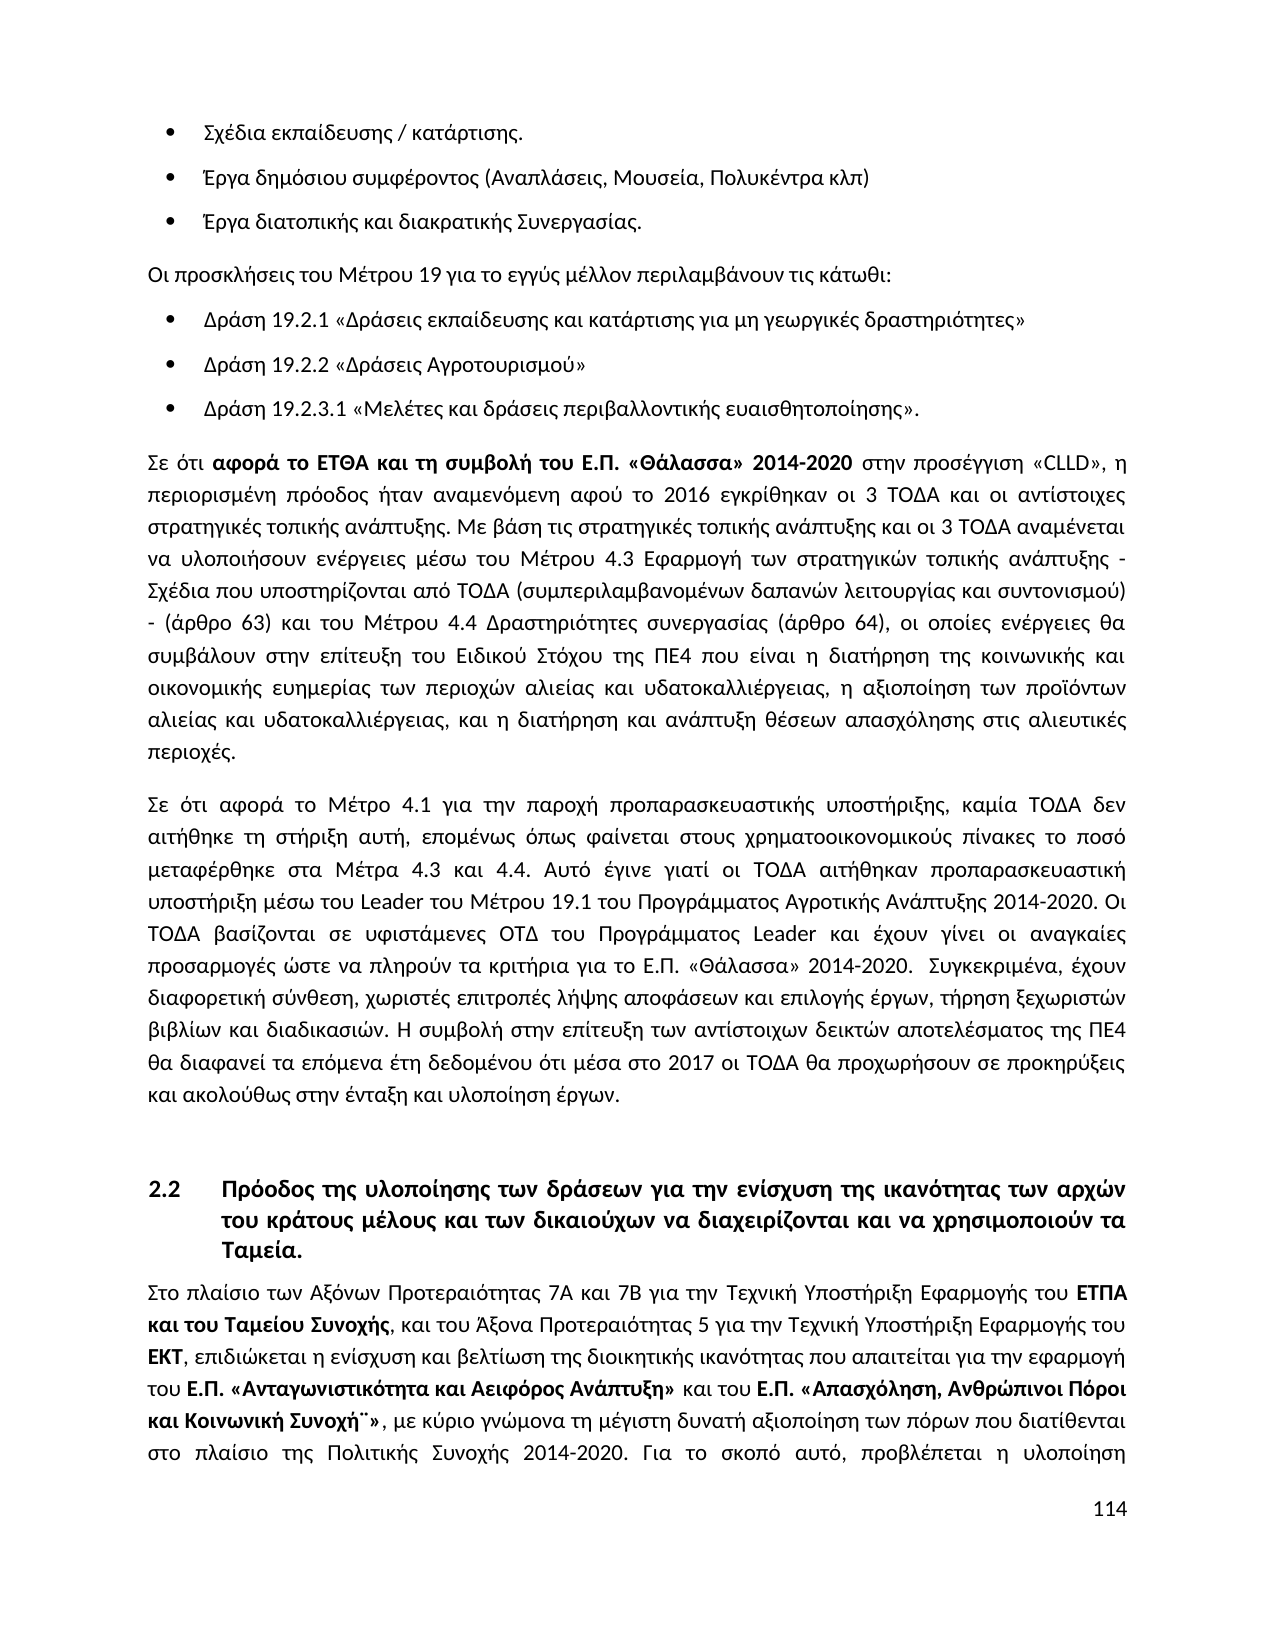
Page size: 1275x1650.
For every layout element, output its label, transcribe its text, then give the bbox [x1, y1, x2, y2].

list Έργα διατοπικής και διακρατικής Συνεργασίας. [166, 207, 1127, 236]
list Έργα δημόσιου συμφέροντος (Αναπλάσεις, Μουσεία, Πολυκέντρα κλπ) [166, 163, 1127, 191]
list Δράση 19.2.3.1 «Μελέτες και δράσεις περιβαλλοντικής ευαισθητοποίησης». [166, 394, 1127, 423]
list Δράση 19.2.2 «Δράσεις Αγροτουρισμού» [166, 350, 1127, 378]
list Δράση 19.2.1 «Δράσεις εκπαίδευσης και κατάρτισης για μη γεωργικές δραστηριότητες» [166, 305, 1127, 333]
list Σχέδια εκπαίδευσης / κατάρτισης. [166, 118, 1127, 146]
text Οι προσκλήσεις του Μέτρου 19 για το εγγύς μέλλον περιλαμβάνουν τις κάτωθι: [148, 261, 1127, 288]
text Σε ότι αφορά το Μέτρο 4.1 για την παροχή προπαρασκευαστικής υποστήριξης, καμία ΤΟΔΑ δεν αιτήθηκε τη στήριξη αυτή, επομένως όπως φαίνεται στους χρηματοοικονομικούς πίνακες το ποσό μεταφέρθηκε στα Μέτρα 4.3 και 4.4. Αυτό έγινε γιατί οι ΤΟΔΑ αιτήθηκαν προπαρασκευαστική υποστήριξη μέσω του Leader του Μέτρου 19.1 του Προγράμματος Αγροτικής Ανάπτυξης 2014-2020. Οι ΤΟΔΑ βασίζονται σε υφιστάμενες ΟΤΔ του Προγράμματος Leader και έχουν γίνει οι αναγκαίες προσαρμογές ώστε να πληρούν τα κριτήρια για το Ε.Π. «Θάλασσα» 2014-2020. Συγκεκριμένα, έχουν διαφορετική σύνθεση, χωριστές επιτροπές λήψης αποφάσεων και επιλογής έργων, τήρηση ξεχωριστών βιβλίων και διαδικασιών. Η συμβολή στην επίτευξη των αντίστοιχων δεικτών αποτελέσματος της ΠΕ4 θα διαφανεί τα επόμενα έτη δεδομένου ότι μέσα στο 2017 οι ΤΟΔΑ θα προχωρήσουν σε προκηρύξεις και ακολούθως στην ένταξη και υλοποίηση έργων. [148, 790, 1127, 1108]
text Σε ότι αφορά το ΕΤΘΑ και τη συμβολή του Ε.Π. «Θάλασσα» 2014-2020 στην προσέγγιση «CLLD», η περιορισμένη πρόοδος ήταν αναμενόμενη αφού το 2016 εγκρίθηκαν οι 3 ΤΟΔΑ και οι αντίστοιχες στρατηγικές τοπικής ανάπτυξης. Με βάση τις στρατηγικές τοπικής ανάπτυξης και οι 3 ΤΟΔΑ αναμένεται να υλοποιήσουν ενέργειες μέσω του Μέτρου 4.3 Εφαρμογή των στρατηγικών τοπικής ανάπτυξης - Σχέδια που υποστηρίζονται από ΤΟΔΑ (συμπεριλαμβανομένων δαπανών λειτουργίας και συντονισμού) - (άρθρο 63) και του Μέτρου 4.4 Δραστηριότητες συνεργασίας (άρθρο 64), οι οποίες ενέργειες θα συμβάλουν στην επίτευξη του Ειδικού Στόχου της ΠΕ4 που είναι η διατήρηση της κοινωνικής και οικονομικής ευημερίας των περιοχών αλιείας και υδατοκαλλιέργειας, η αξιοποίηση των προϊόντων αλιείας και υδατοκαλλιέργειας, και η διατήρηση και ανάπτυξη θέσεων απασχόλησης στις αλιευτικές περιοχές. [148, 448, 1127, 765]
subtitle Πρόοδος της υλοποίησης των δράσεων για την ενίσχυση της ικανότητας των αρχών του κράτους μέλους και των δικαιούχων να διαχειρίζονται και να χρησιμοποιούν τα Ταμεία. [148, 1173, 1127, 1265]
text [148, 1278, 1127, 1467]
